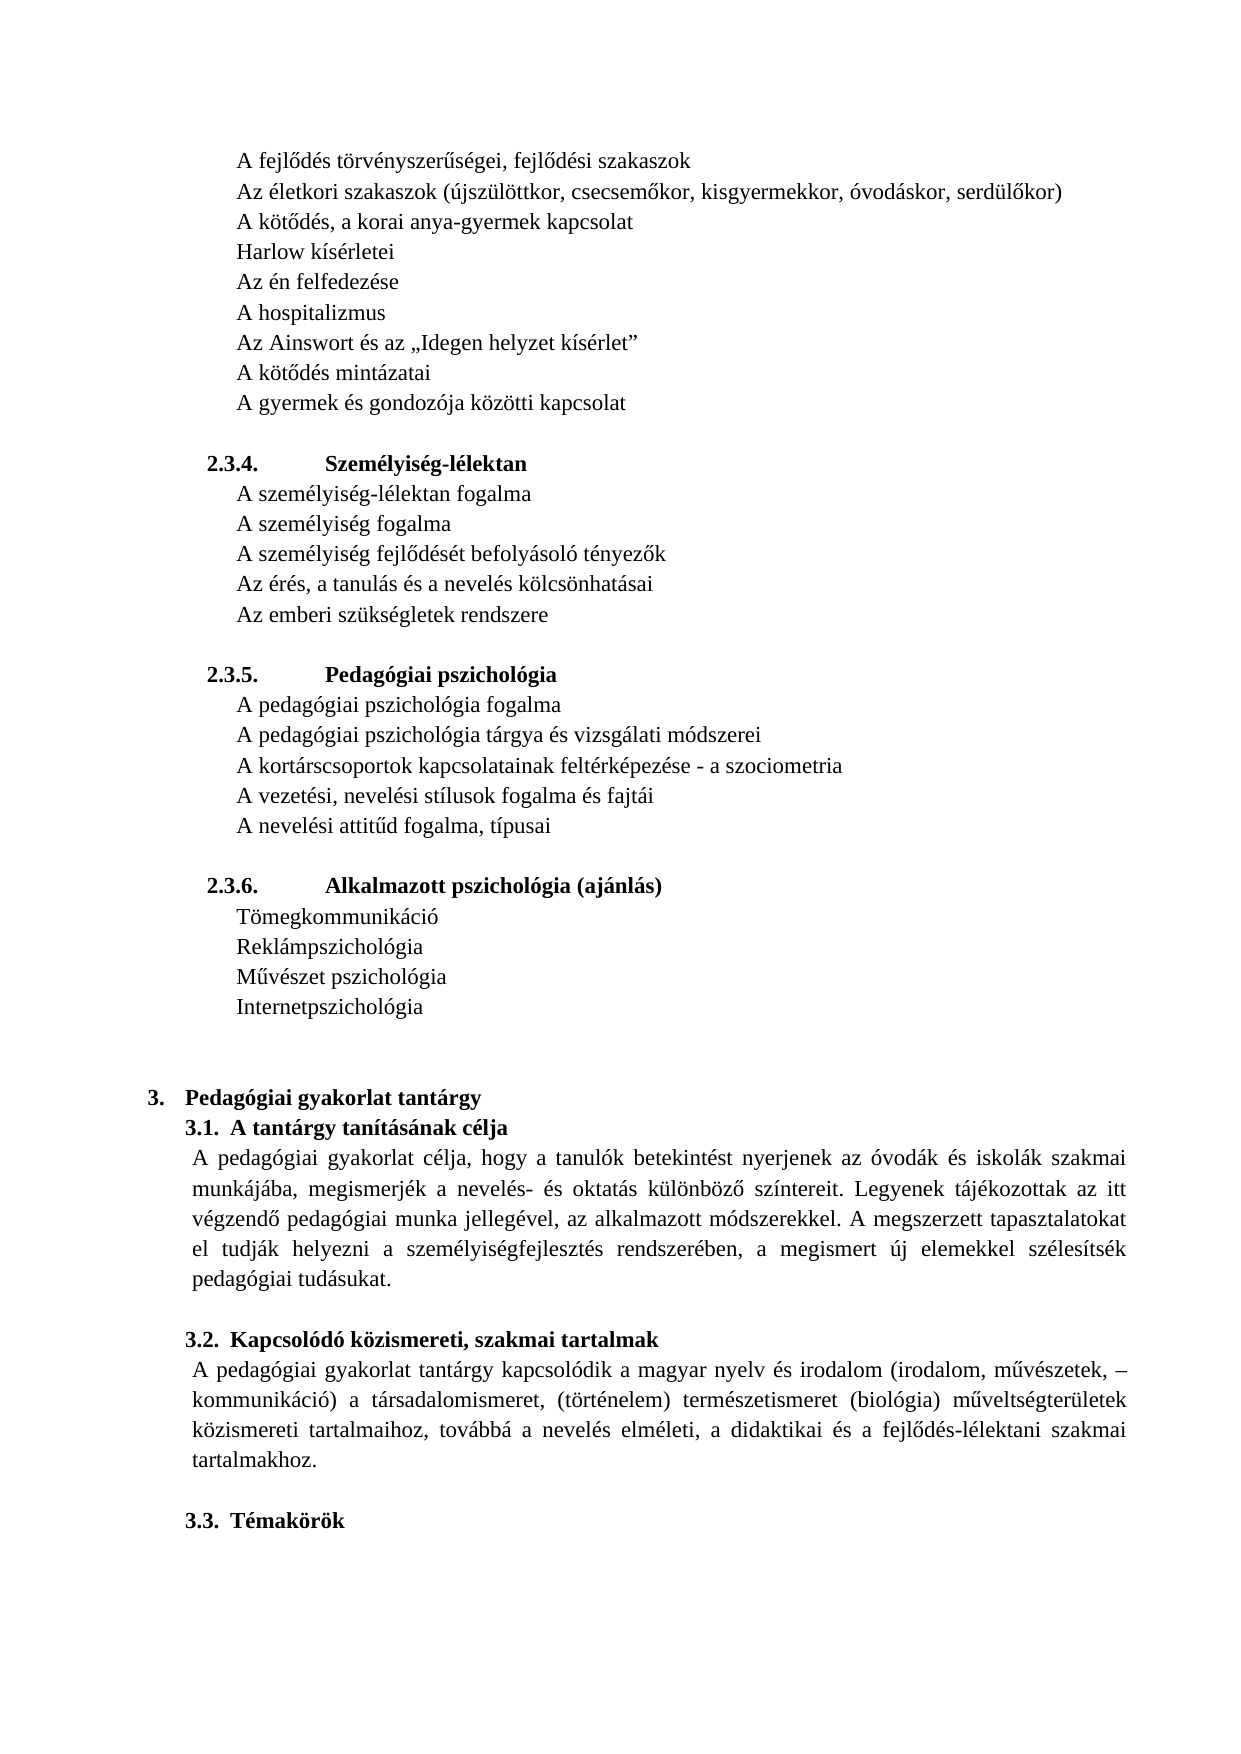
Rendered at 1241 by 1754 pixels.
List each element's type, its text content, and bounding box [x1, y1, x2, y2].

text A pedagógiai gyakorlat tantárgy kapcsolódik a magyar nyelv és irodalom (irodalom, művészetek, – kommunikáció) a társadalomismeret, (történelem) természetismeret (biológia) műveltségterületek közismereti tartalmaihoz, továbbá a nevelés elméleti, a didaktikai és a fejlődés-lélektani szakmai tartalmakhoz. [192, 1356, 1128, 1473]
text Az emberi szükségletek rendszere [236, 601, 1128, 627]
list Pedagógiai gyakorlat tantárgy [147, 1084, 1128, 1110]
list Kapcsolódó közismereti, szakmai tartalmak [185, 1326, 1128, 1352]
text Művészet pszichológia [236, 963, 1128, 989]
text Harlow kísérletei [236, 238, 1128, 264]
text A kötődés, a korai anya-gyermek kapcsolat [236, 208, 1128, 234]
text Tömegkommunikáció [236, 903, 1128, 929]
list A tantárgy tanításának célja [185, 1114, 1128, 1141]
text A személyiség fogalma [236, 510, 1128, 536]
list Személyiség-lélektan [207, 449, 1128, 476]
text A hospitalizmus [236, 298, 1128, 325]
text A fejlődés törvényszerűségei, fejlődési szakaszok [236, 147, 1128, 174]
text A pedagógiai pszichológia tárgya és vizsgálati módszerei [236, 721, 1128, 748]
text Internetpszichológia [236, 993, 1128, 1020]
list Pedagógiai pszichológia [207, 661, 1128, 687]
text Az érés, a tanulás és a nevelés kölcsönhatásai [236, 570, 1128, 597]
text A pedagógiai pszichológia fogalma [236, 691, 1128, 718]
text A személyiség fejlődését befolyásoló tényezők [236, 540, 1128, 567]
text A kortárscsoportok kapcsolatainak feltérképezése - a szociometria [236, 752, 1128, 778]
text Az én felfedezése [236, 268, 1128, 295]
text A gyermek és gondozója közötti kapcsolat [236, 389, 1128, 416]
text A kötődés mintázatai [236, 359, 1128, 385]
list Témakörök [185, 1507, 1128, 1533]
text A személyiség-lélektan fogalma [236, 480, 1128, 506]
list Alkalmazott pszichológia (ajánlás) [207, 872, 1128, 899]
text Az életkori szakaszok (újszülöttkor, csecsemőkor, kisgyermekkor, óvodáskor, serdülőkor) [236, 178, 1128, 204]
text A nevelési attitűd fogalma, típusai [236, 812, 1128, 838]
text A pedagógiai gyakorlat célja, hogy a tanulók betekintést nyerjenek az óvodák és iskolák szakmai munkájába, megismerjék a nevelés- és oktatás különböző színtereit. Legyenek tájékozottak az itt végzendő pedagógiai munka jellegével, az alkalmazott módszerekkel. A megszerzett tapasztalatokat el tudják helyezni a személyiségfejlesztés rendszerében, a megismert új elemekkel szélesítsék pedagógiai tudásukat. [192, 1144, 1128, 1292]
text Az Ainswort és az „Idegen helyzet kísérlet” [236, 329, 1128, 355]
text A vezetési, nevelési stílusok fogalma és fajtái [236, 782, 1128, 808]
text Reklámpszichológia [236, 933, 1128, 959]
